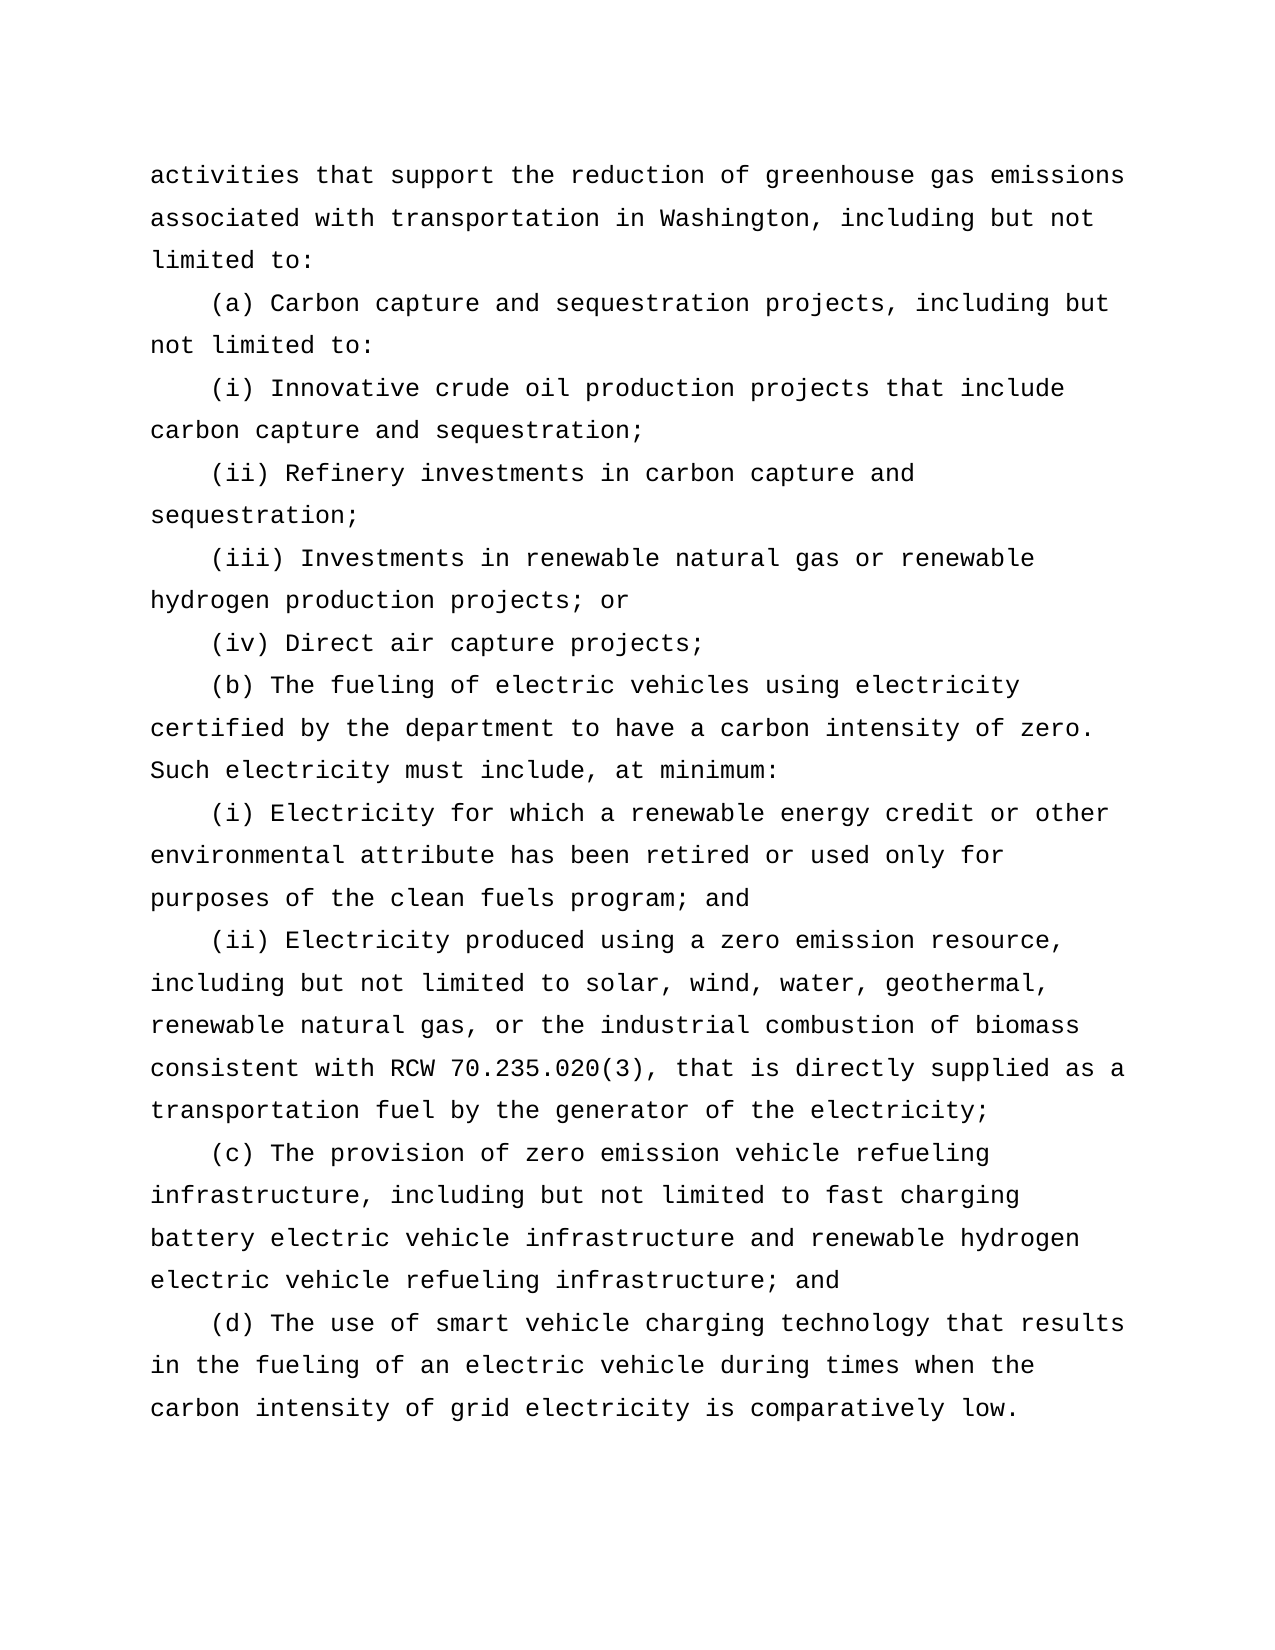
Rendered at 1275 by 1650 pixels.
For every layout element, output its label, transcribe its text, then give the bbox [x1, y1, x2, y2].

text (ii) Refinery investments in carbon capture and sequestration; [150, 447, 1125, 532]
text (c) The provision of zero emission vehicle refueling infrastructure, including but not limited to fast charging battery electric vehicle infrastructure and renewable hydrogen electric vehicle refueling infrastructure; and [150, 1127, 1125, 1297]
text (iv) Direct air capture projects; [150, 617, 1125, 660]
text (a) Carbon capture and sequestration projects, including but not limited to: [150, 277, 1125, 362]
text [150, 150, 1125, 277]
text (b) The fueling of electric vehicles using electricity certified by the department to have a carbon intensity of zero. Such electricity must include, at minimum: [150, 660, 1125, 787]
text (iii) Investments in renewable natural gas or renewable hydrogen production projects; or [150, 532, 1125, 617]
text (ii) Electricity produced using a zero emission resource, including but not limited to solar, wind, water, geothermal, renewable natural gas, or the industrial combustion of biomass consistent with RCW 70.235.020(3), that is directly supplied as a transportation fuel by the generator of the electricity; [150, 915, 1125, 1127]
text (d) The use of smart vehicle charging technology that results in the fueling of an electric vehicle during times when the carbon intensity of grid electricity is comparatively low. [150, 1297, 1125, 1425]
text (i) Innovative crude oil production projects that include carbon capture and sequestration; [150, 362, 1125, 447]
text (i) Electricity for which a renewable energy credit or other environmental attribute has been retired or used only for purposes of the clean fuels program; and [150, 787, 1125, 915]
